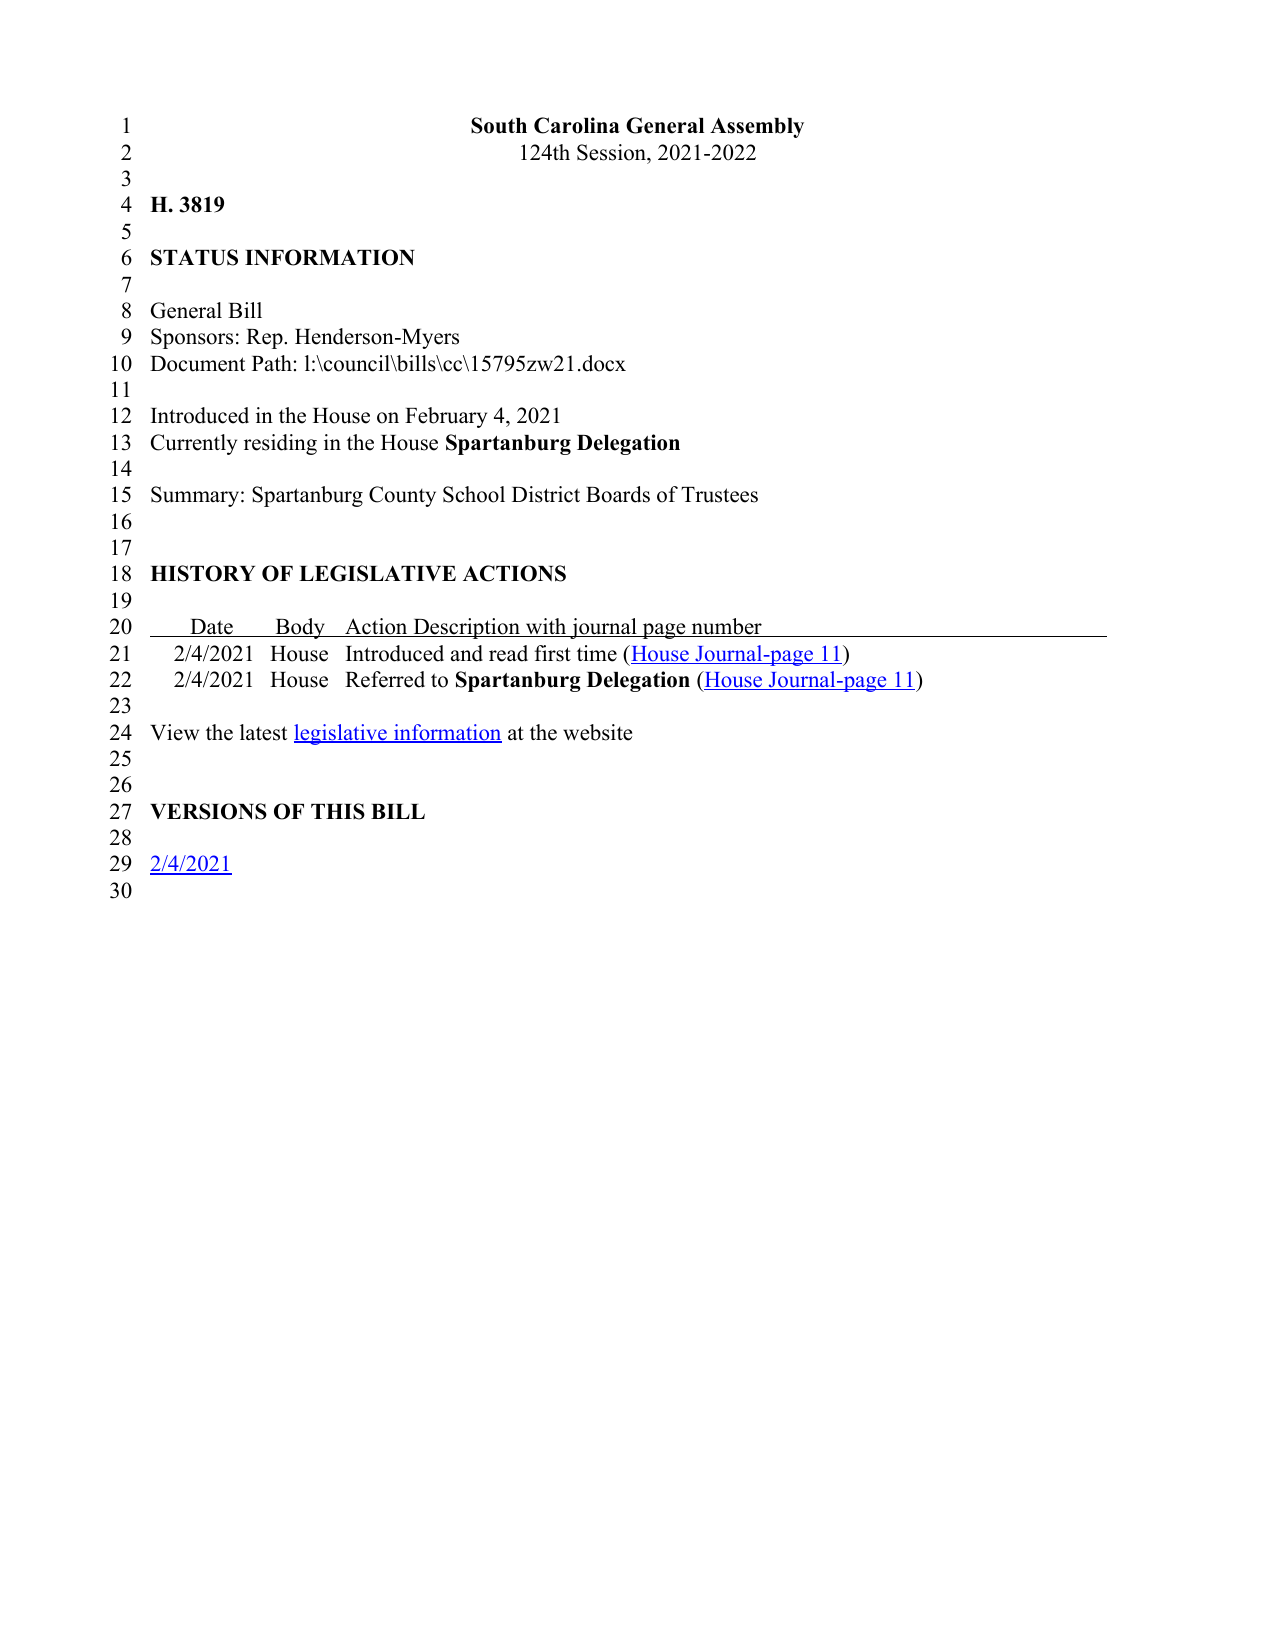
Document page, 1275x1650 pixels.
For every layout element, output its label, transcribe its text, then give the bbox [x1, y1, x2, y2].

text General Bill [150, 297, 1125, 323]
text Date Body Action Description with journal page number [150, 613, 1125, 639]
text STATUS INFORMATION [150, 244, 1125, 271]
text Introduced in the House on February 4, 2021 [150, 402, 1125, 429]
text Summary: Spartanburg County School District Boards of Trustees [150, 481, 1125, 508]
text View the latest legislative information at the website [150, 719, 1125, 745]
text 124th Session, 2021-2022 [150, 139, 1125, 165]
text 2/4/2021 House Referred to Spartanburg Delegation (House Journal-page 11) [150, 666, 1125, 692]
text 2/4/2021 [150, 850, 1125, 877]
text HISTORY OF LEGISLATIVE ACTIONS [150, 561, 1125, 587]
text Currently residing in the House Spartanburg Delegation [150, 429, 1125, 455]
text South Carolina General Assembly [150, 112, 1125, 139]
text 2/4/2021 House Introduced and read first time (House Journal-page 11) [150, 639, 1125, 666]
text Document Path: l:\council\bills\cc\15795zw21.docx [150, 350, 1125, 376]
text Sponsors: Rep. Henderson-Myers [150, 323, 1125, 350]
text H. 3819 [150, 192, 1125, 218]
text VERSIONS OF THIS BILL [150, 798, 1125, 824]
